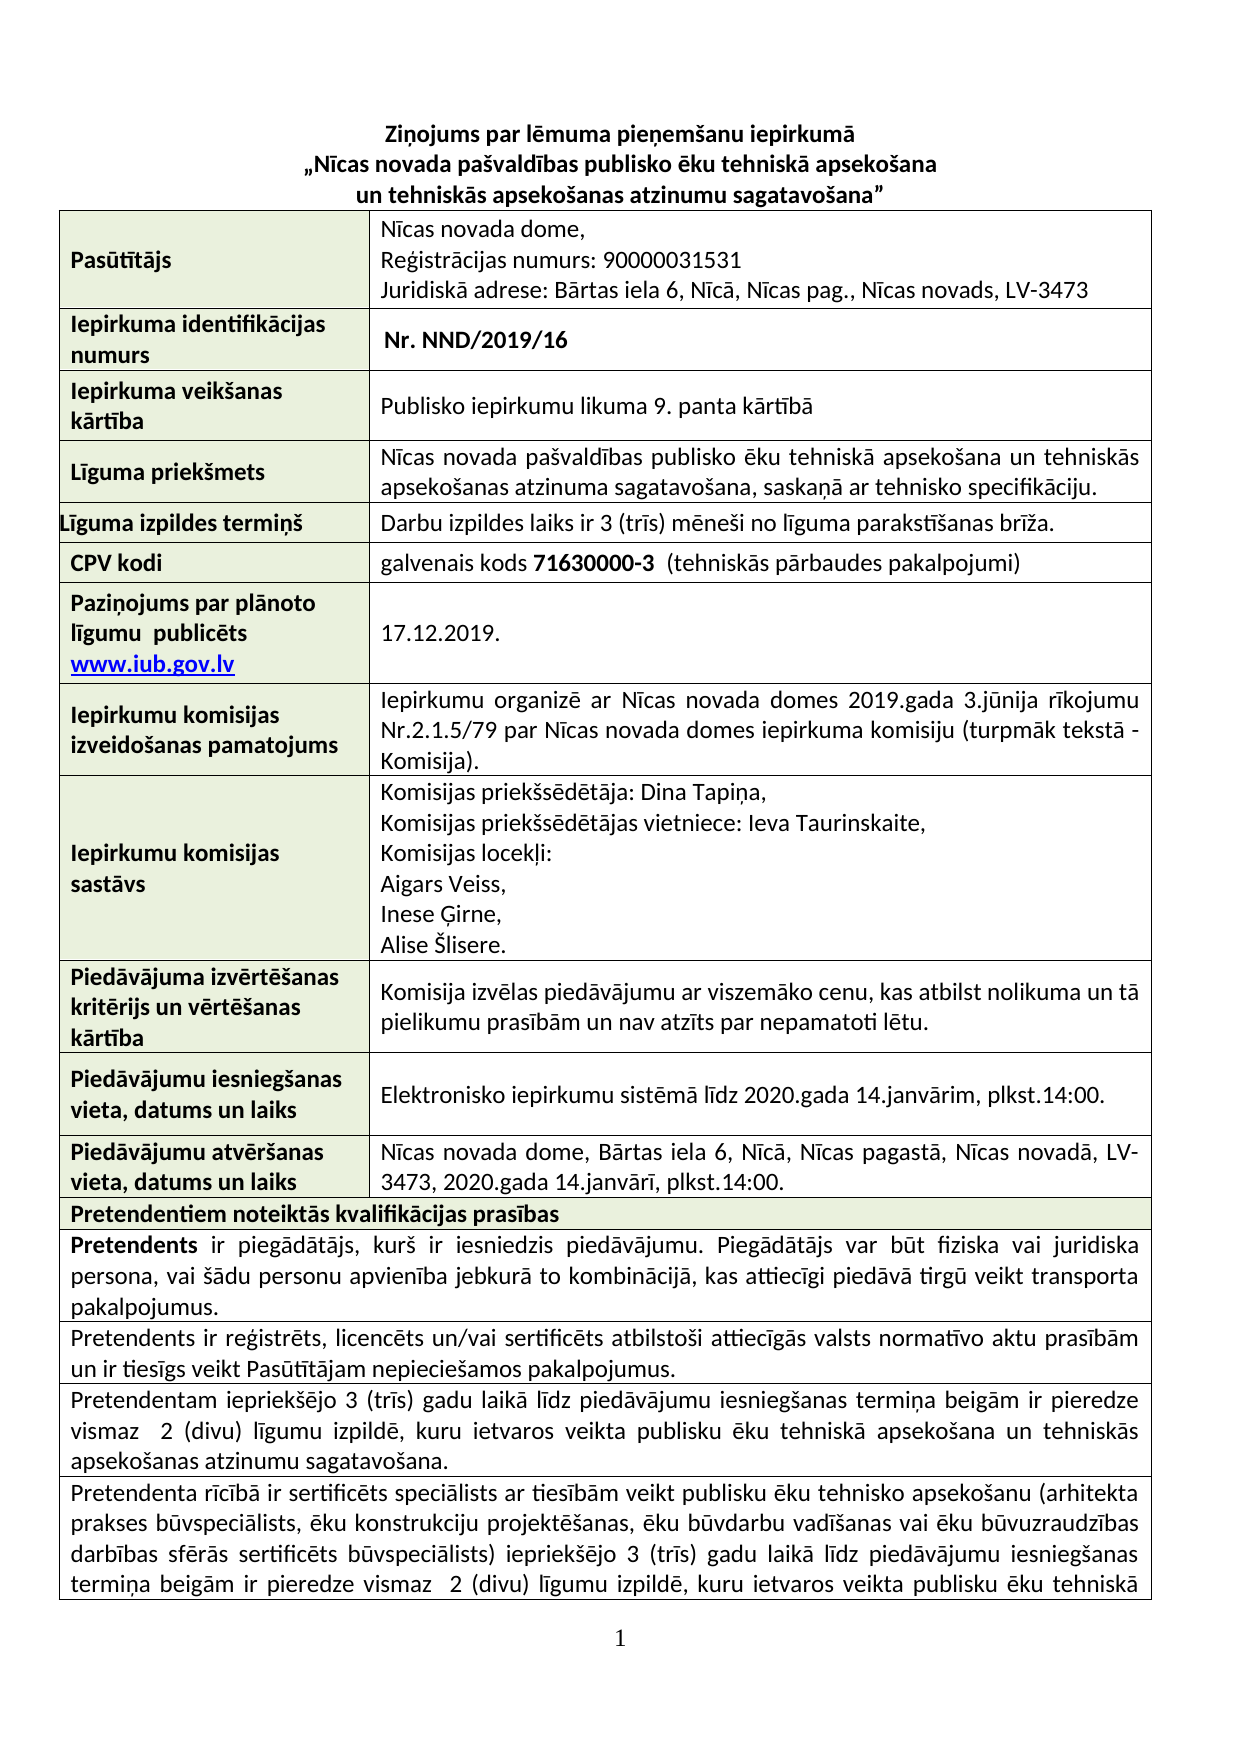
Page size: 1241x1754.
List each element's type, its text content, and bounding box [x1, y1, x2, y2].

text „Nīcas novada pašvaldības publisko ēku tehniskā apsekošana [118, 149, 1122, 179]
table_cell 17.12.2019. [370, 583, 1151, 683]
table_cell Paziņojums par plānoto līgumu publicēts www.iub.gov.lv [60, 583, 369, 683]
table_cell Iepirkuma veikšanas kārtība [60, 371, 369, 440]
table_cell Piedāvājuma izvērtēšanas kritērijs un vērtēšanas kārtība [60, 961, 369, 1052]
table_cell Nīcas novada dome, Bārtas iela 6, Nīcā, Nīcas pagastā, Nīcas novadā, LV-3473, 2020.gada 14.janvārī, plkst.14:00. [370, 1136, 1151, 1197]
table_cell Piedāvājumu atvēršanas vieta, datums un laiks [60, 1136, 369, 1197]
table_header Nīcas novada dome, Reģistrācijas numurs: 90000031531 Juridiskā adrese: Bārtas iela 6, Nīcā, Nīcas pag., Nīcas novads, LV-3473 [370, 211, 1151, 307]
table_cell Darbu izpildes laiks ir 3 (trīs) mēneši no līguma parakstīšanas brīža. [370, 503, 1151, 542]
table_cell Pretendentiem noteiktās kvalifikācijas prasības [60, 1198, 1151, 1229]
table_cell galvenais kods 71630000-3 (tehniskās pārbaudes pakalpojumi) [370, 543, 1151, 582]
text Ziņojums par lēmuma pieņemšanu iepirkumā [118, 118, 1122, 149]
text un tehniskās apsekošanas atzinumu sagatavošana” [118, 179, 1122, 210]
table_cell Pretendents ir piegādātājs, kurš ir iesniedzis piedāvājumu. Piegādātājs var būt fiziska vai juridiska persona, vai šādu personu apvienība jebkurā to kombinācijā, kas attiecīgi piedāvā tirgū veikt transporta pakalpojumus. [60, 1230, 1151, 1321]
table_cell Piedāvājumu iesniegšanas vieta, datums un laiks [60, 1053, 369, 1135]
table_cell Komisija izvēlas piedāvājumu ar viszemāko cenu, kas atbilst nolikuma un tā pielikumu prasībām un nav atzīts par nepamatoti lētu. [370, 961, 1151, 1052]
table_cell CPV kodi [60, 543, 369, 582]
table_cell Iepirkuma identifikācijas numurs [60, 309, 369, 369]
table_cell Publisko iepirkumu likuma 9. panta kārtībā [370, 371, 1151, 440]
table_cell Elektronisko iepirkumu sistēmā līdz 2020.gada 14.janvārim, plkst.14:00. [370, 1053, 1151, 1135]
table_header Pasūtītājs [60, 211, 369, 307]
table_cell Pretendents ir reģistrēts, licencēts un/vai sertificēts atbilstoši attiecīgās valsts normatīvo aktu prasībām un ir tiesīgs veikt Pasūtītājam nepieciešamos pakalpojumus. [60, 1322, 1151, 1383]
table_cell Līguma priekšmets [60, 441, 369, 502]
table_cell Iepirkumu komisijas izveidošanas pamatojums [60, 684, 369, 775]
table_cell Līguma izpildes termiņš [60, 503, 369, 542]
table_cell Komisijas priekšsēdētāja: Dina Tapiņa, Komisijas priekšsēdētājas vietniece: Ieva Taurinskaite, Komisijas locekļi: Aigars Veiss, Inese Ģirne, Alise Šlisere. [370, 776, 1151, 959]
table_cell Nīcas novada pašvaldības publisko ēku tehniskā apsekošana un tehniskās apsekošanas atzinuma sagatavošana, saskaņā ar tehnisko specifikāciju. [370, 441, 1151, 502]
table_cell Pretendentam iepriekšējo 3 (trīs) gadu laikā līdz piedāvājumu iesniegšanas termiņa beigām ir pieredze vismaz 2 (divu) līgumu izpildē, kuru ietvaros veikta publisku ēku tehniskā apsekošana un tehniskās apsekošanas atzinumu sagatavošana. [60, 1384, 1151, 1476]
table_cell Iepirkumu organizē ar Nīcas novada domes 2019.gada 3.jūnija rīkojumu Nr.2.1.5/79 par Nīcas novada domes iepirkuma komisiju (turpmāk tekstā - Komisija). [370, 684, 1151, 775]
table_cell Iepirkumu komisijas sastāvs [60, 776, 369, 959]
table_cell Nr. NND/2019/16 [370, 309, 1151, 369]
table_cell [60, 1477, 1151, 1599]
